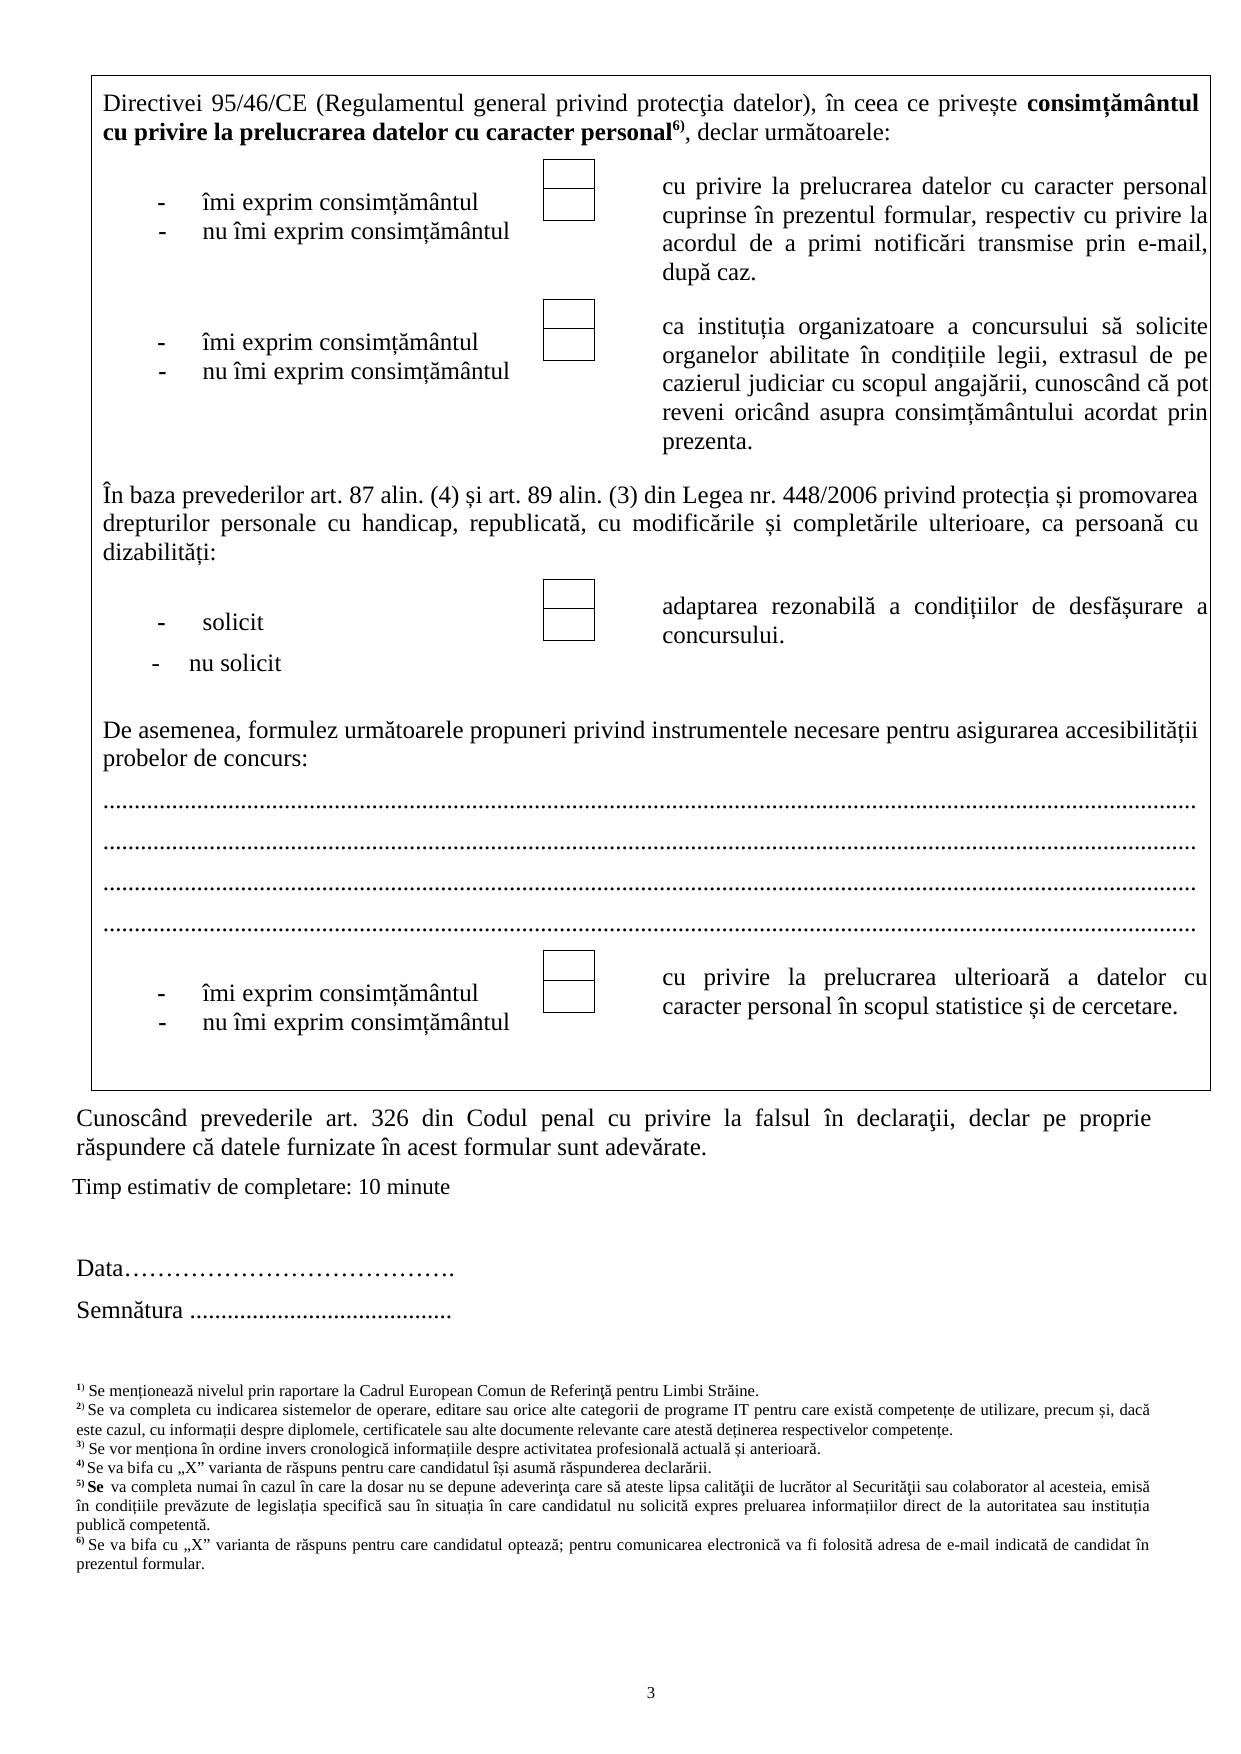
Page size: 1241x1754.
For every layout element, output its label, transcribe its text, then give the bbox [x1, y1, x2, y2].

text 3) Se vor menționa în ordine invers cronologică informațiile despre activitatea profesională actuală și anterioară. [76, 1438, 1152, 1458]
text Timp estimativ de completare: 10 minute [32, 1173, 1152, 1200]
text 5) Se va completa numai în cazul în care la dosar nu se depune adeverinţa care să ateste lipsa calităţii de lucrător al Securităţii sau colaborator al acesteia, emisă în condițiile prevăzute de legislația specifică sau în situația în care candidatul nu solicită expres preluarea informațiilor direct de la autoritatea sau instituția publică competentă. [76, 1477, 1152, 1534]
text 1) Se menționează nivelul prin raportare la Cadrul European Comun de Referinţă pentru Limbi Străine. [76, 1381, 1152, 1400]
text 6) Se va bifa cu „X” varianta de răspuns pentru care candidatul optează; pentru comunicarea electronică va fi folosită adresa de e-mail indicată de candidat în prezentul formular. [76, 1534, 1152, 1573]
text 2) Se va completa cu indicarea sistemelor de operare, editare sau orice alte categorii de programe IT pentru care există competențe de utilizare, precum și, dacă este cazul, cu informații despre diplomele, certificatele sau alte documente relevante care atestă deținerea respectivelor competențe. [76, 1400, 1152, 1438]
text 4) Se va bifa cu „X” varianta de răspuns pentru care candidatul își asumă răspunderea declarării. [76, 1458, 1152, 1477]
text Data…………………………………. [32, 1253, 1152, 1282]
text Cunoscând prevederile art. 326 din Codul penal cu privire la falsul în declaraţii, declar pe proprie răspundere că datele furnizate în acest formular sunt adevărate. [76, 1103, 1152, 1161]
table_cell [92, 76, 1210, 1090]
text Semnătura .......................................... [32, 1295, 1152, 1323]
